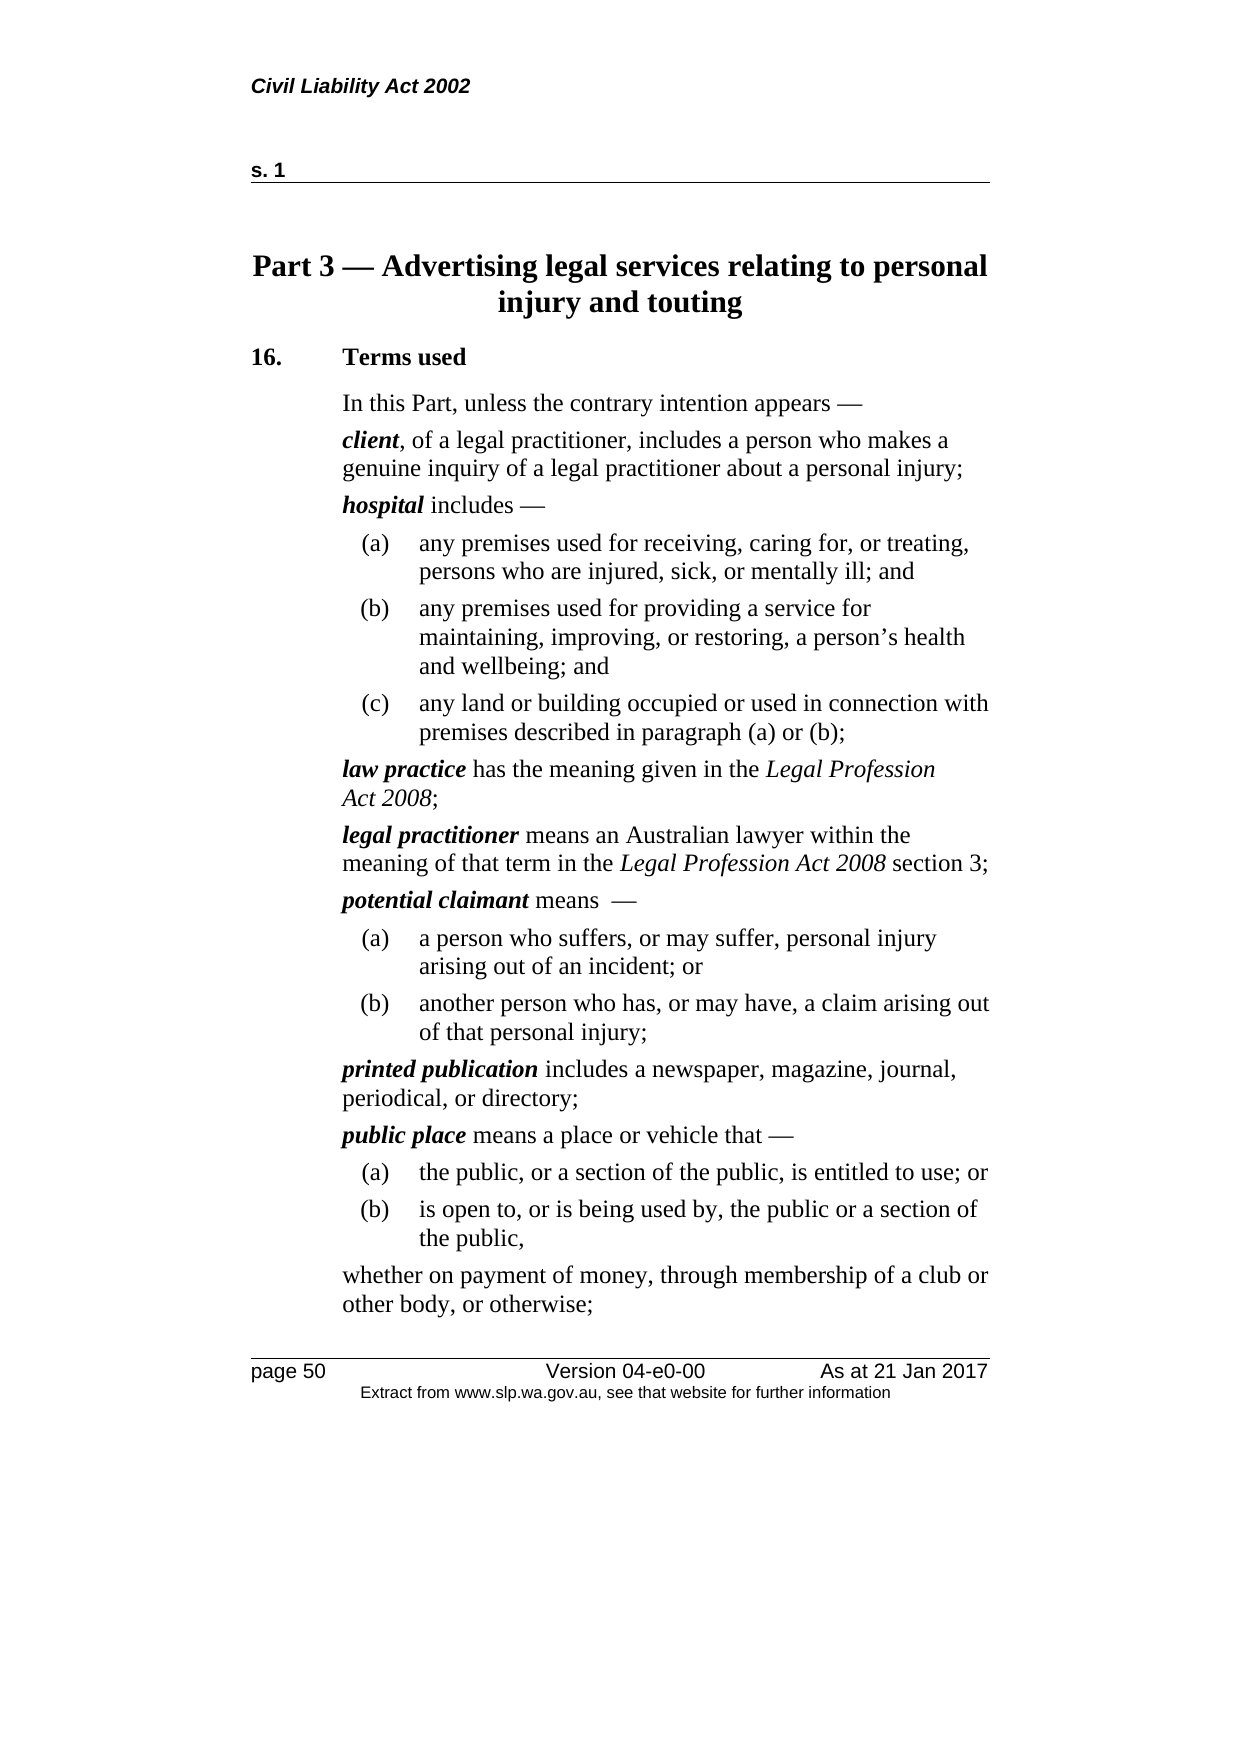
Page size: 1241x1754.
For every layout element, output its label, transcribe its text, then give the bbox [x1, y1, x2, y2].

text public place means a place or vehicle that — [251, 1120, 990, 1149]
text (b) is open to, or is being used by, the public or a section of the public, [251, 1194, 990, 1252]
text whether on payment of money, through membership of a club or other body, or otherwise; [251, 1260, 990, 1318]
text potential claimant means — [251, 886, 990, 914]
text hospital includes — [251, 491, 990, 519]
text client, of a legal practitioner, includes a person who makes a genuine inquiry of a legal practitioner about a personal injury; [251, 425, 990, 482]
subtitle Part 3 — Advertising legal services relating to personal injury and touting [251, 247, 990, 319]
text law practice has the meaning given in the Legal Profession Act 2008; [251, 754, 990, 811]
text (b) another person who has, or may have, a claim arising out of that personal injury; [251, 988, 990, 1046]
text (a) the public, or a section of the public, is entitled to use; or [251, 1157, 990, 1186]
subtitle 16. Terms used [251, 342, 990, 371]
text (c) any land or building occupied or used in connection with premises described in paragraph (a) or (b); [251, 688, 990, 746]
text (a) any premises used for receiving, caring for, or treating, persons who are injured, sick, or mentally ill; and [251, 528, 990, 585]
text legal practitioner means an Australian lawyer within the meaning of that term in the Legal Profession Act 2008 section 3; [251, 820, 990, 877]
text printed publication includes a newspaper, magazine, journal, periodical, or directory; [251, 1054, 990, 1112]
text (b) any premises used for providing a service for maintaining, improving, or restoring, a person’s health and wellbeing; and [251, 593, 990, 680]
text (a) a person who suffers, or may suffer, personal injury arising out of an incident; or [251, 923, 990, 980]
text In this Part, unless the contrary intention appears — [251, 388, 990, 416]
